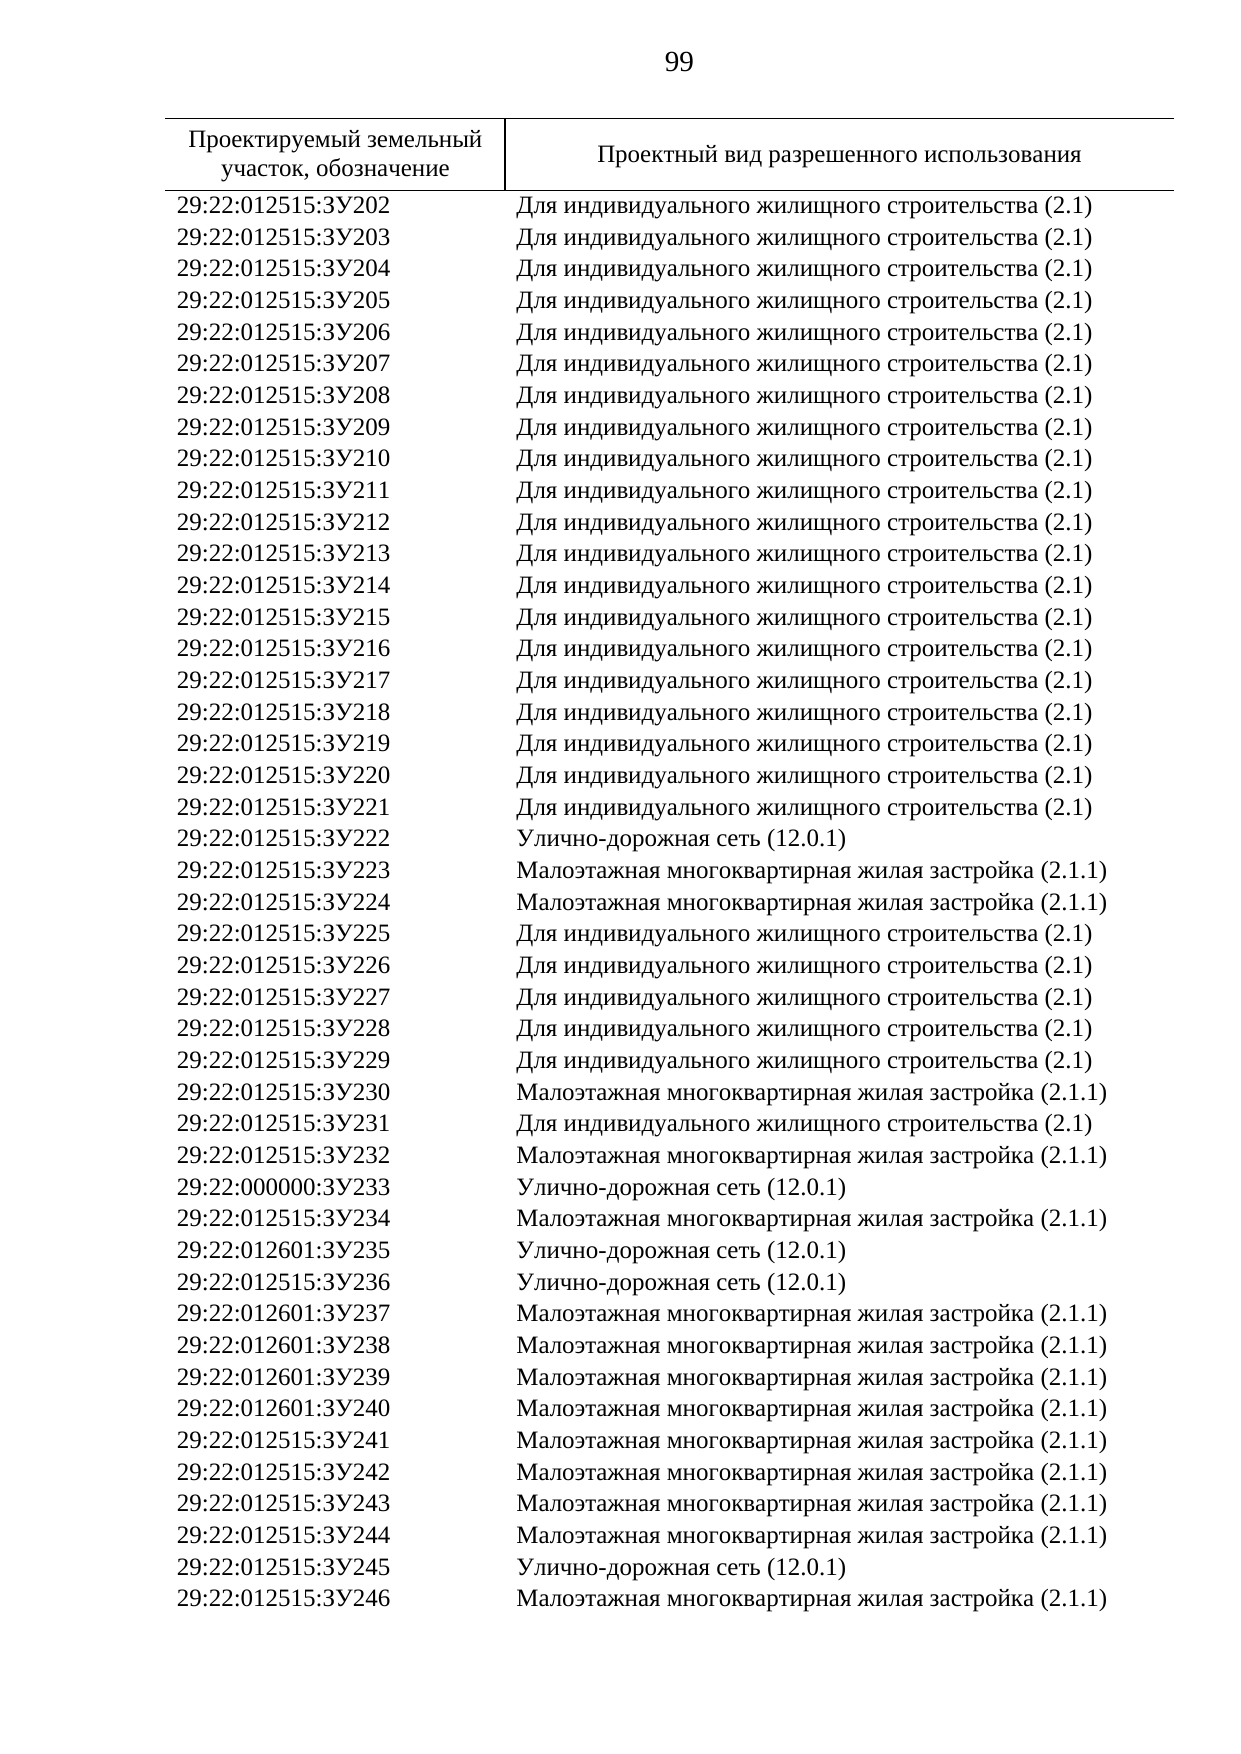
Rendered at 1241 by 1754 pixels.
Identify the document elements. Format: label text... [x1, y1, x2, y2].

table_header Проектный вид разрешенного использования [506, 119, 1173, 190]
table_header Проектируемый земельный участок, обозначение [165, 119, 504, 190]
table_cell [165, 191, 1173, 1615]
